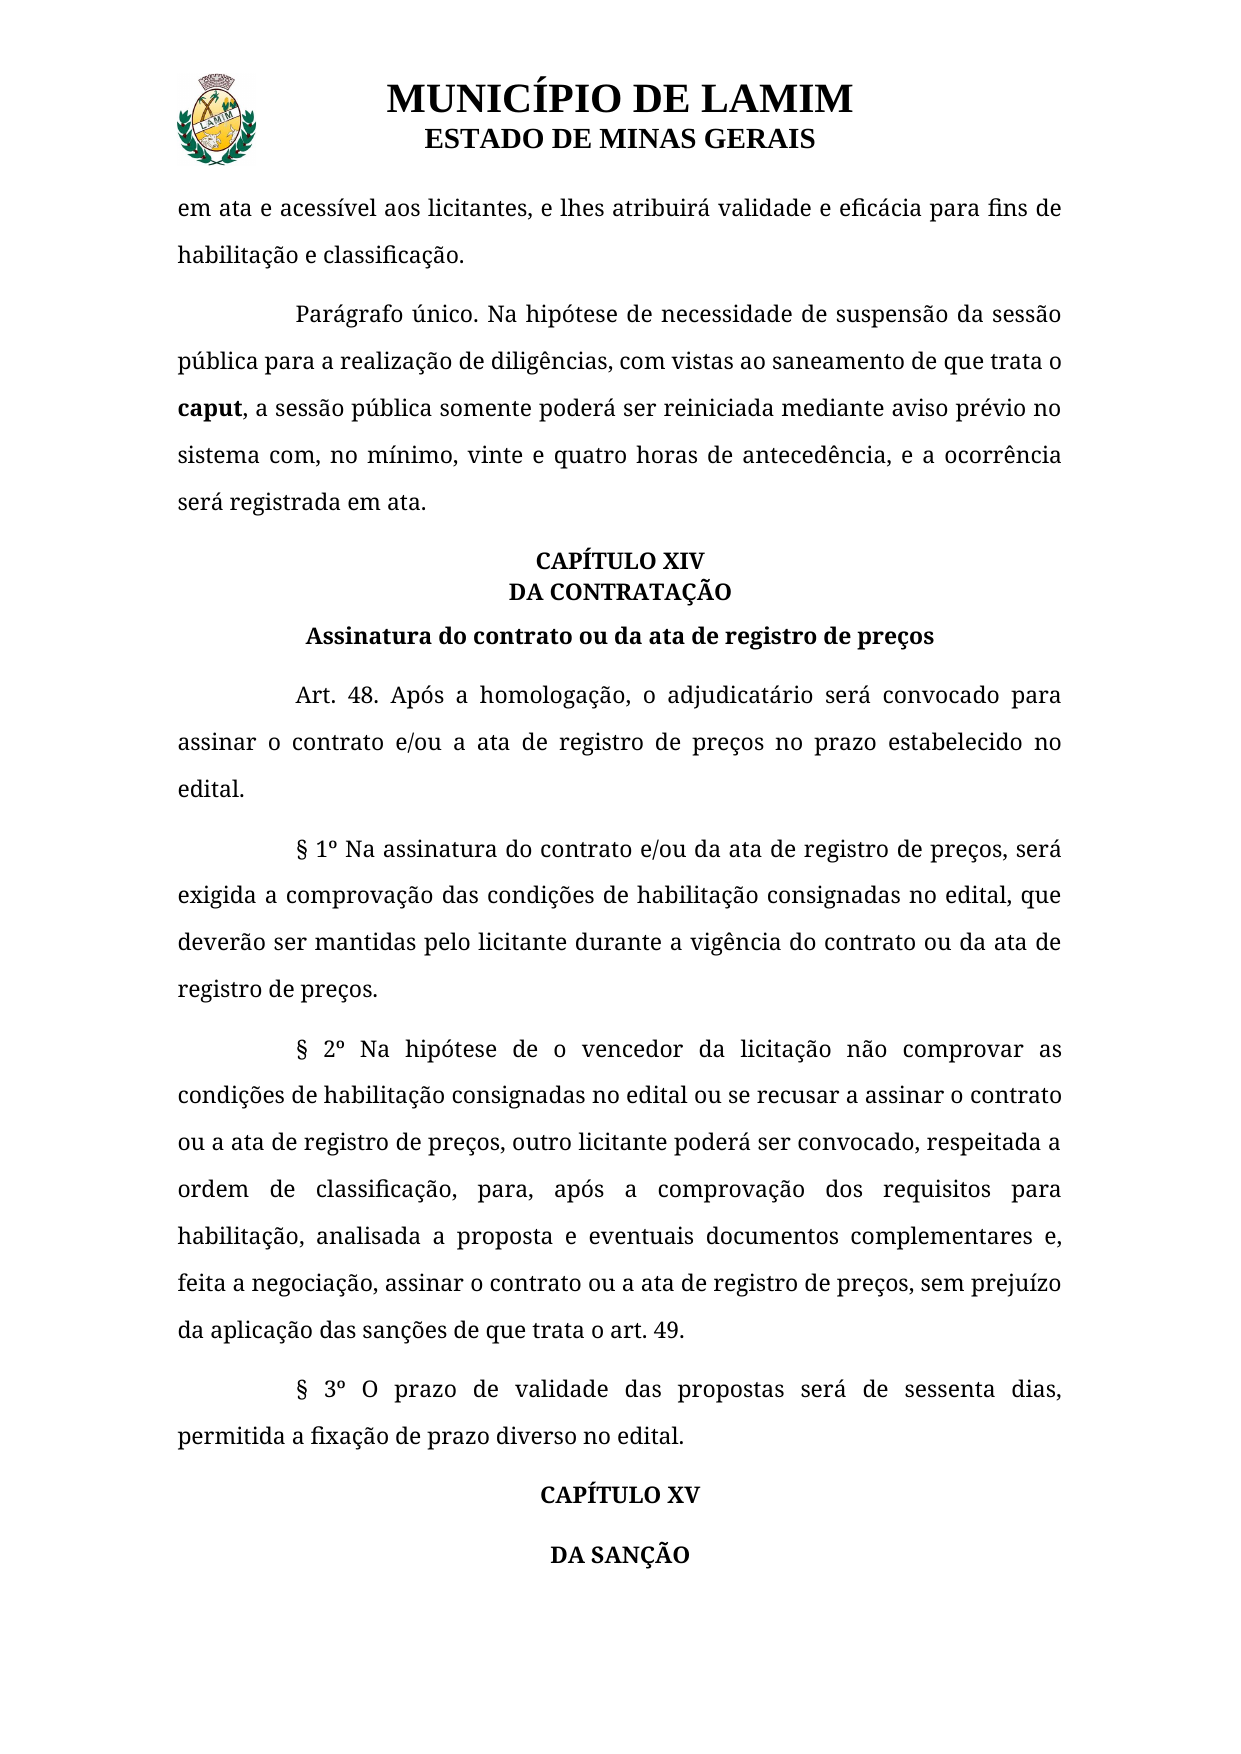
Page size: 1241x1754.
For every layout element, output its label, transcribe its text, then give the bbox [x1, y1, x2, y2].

text Assinatura do contrato ou da ata de registro de preços [177, 620, 1063, 651]
text § 1º Na assinatura do contrato e/ou da ata de registro de preços, será exigida a comprovação das condições de habilitação consignadas no edital, que deverão ser mantidas pelo licitante durante a vigência do contrato ou da ata de registro de preços. [177, 833, 1063, 1004]
text DA SANÇÃO [177, 1539, 1063, 1570]
text DA CONTRATAÇÃO [177, 576, 1063, 608]
text Art. 48. Após a homologação, o adjudicatário será convocado para assinar o contrato e/ou a ata de registro de preços no prazo estabelecido no edital. [177, 679, 1063, 804]
text § 2º Na hipótese de o vencedor da licitação não comprovar as condições de habilitação consignadas no edital ou se recusar a assinar o contrato ou a ata de registro de preços, outro licitante poderá ser convocado, respeitada a ordem de classificação, para, após a comprovação dos requisitos para habilitação, analisada a proposta e eventuais documentos complementares e, feita a negociação, assinar o contrato ou a ata de registro de preços, sem prejuízo da aplicação das sanções de que trata o art. 49. [177, 1033, 1063, 1345]
picture [176, 73, 257, 166]
text CAPÍTULO XIV [177, 545, 1063, 576]
text Parágrafo único. Na hipótese de necessidade de suspensão da sessão pública para a realização de diligências, com vistas ao saneamento de que trata o caput, a sessão pública somente poderá ser reiniciada mediante aviso prévio no sistema com, no mínimo, vinte e quatro horas de antecedência, e a ocorrência será registrada em ata. [177, 298, 1063, 517]
text § 3º O prazo de validade das propostas será de sessenta dias, permitida a fixação de prazo diverso no edital. [177, 1373, 1063, 1451]
text CAPÍTULO XV [177, 1479, 1063, 1511]
